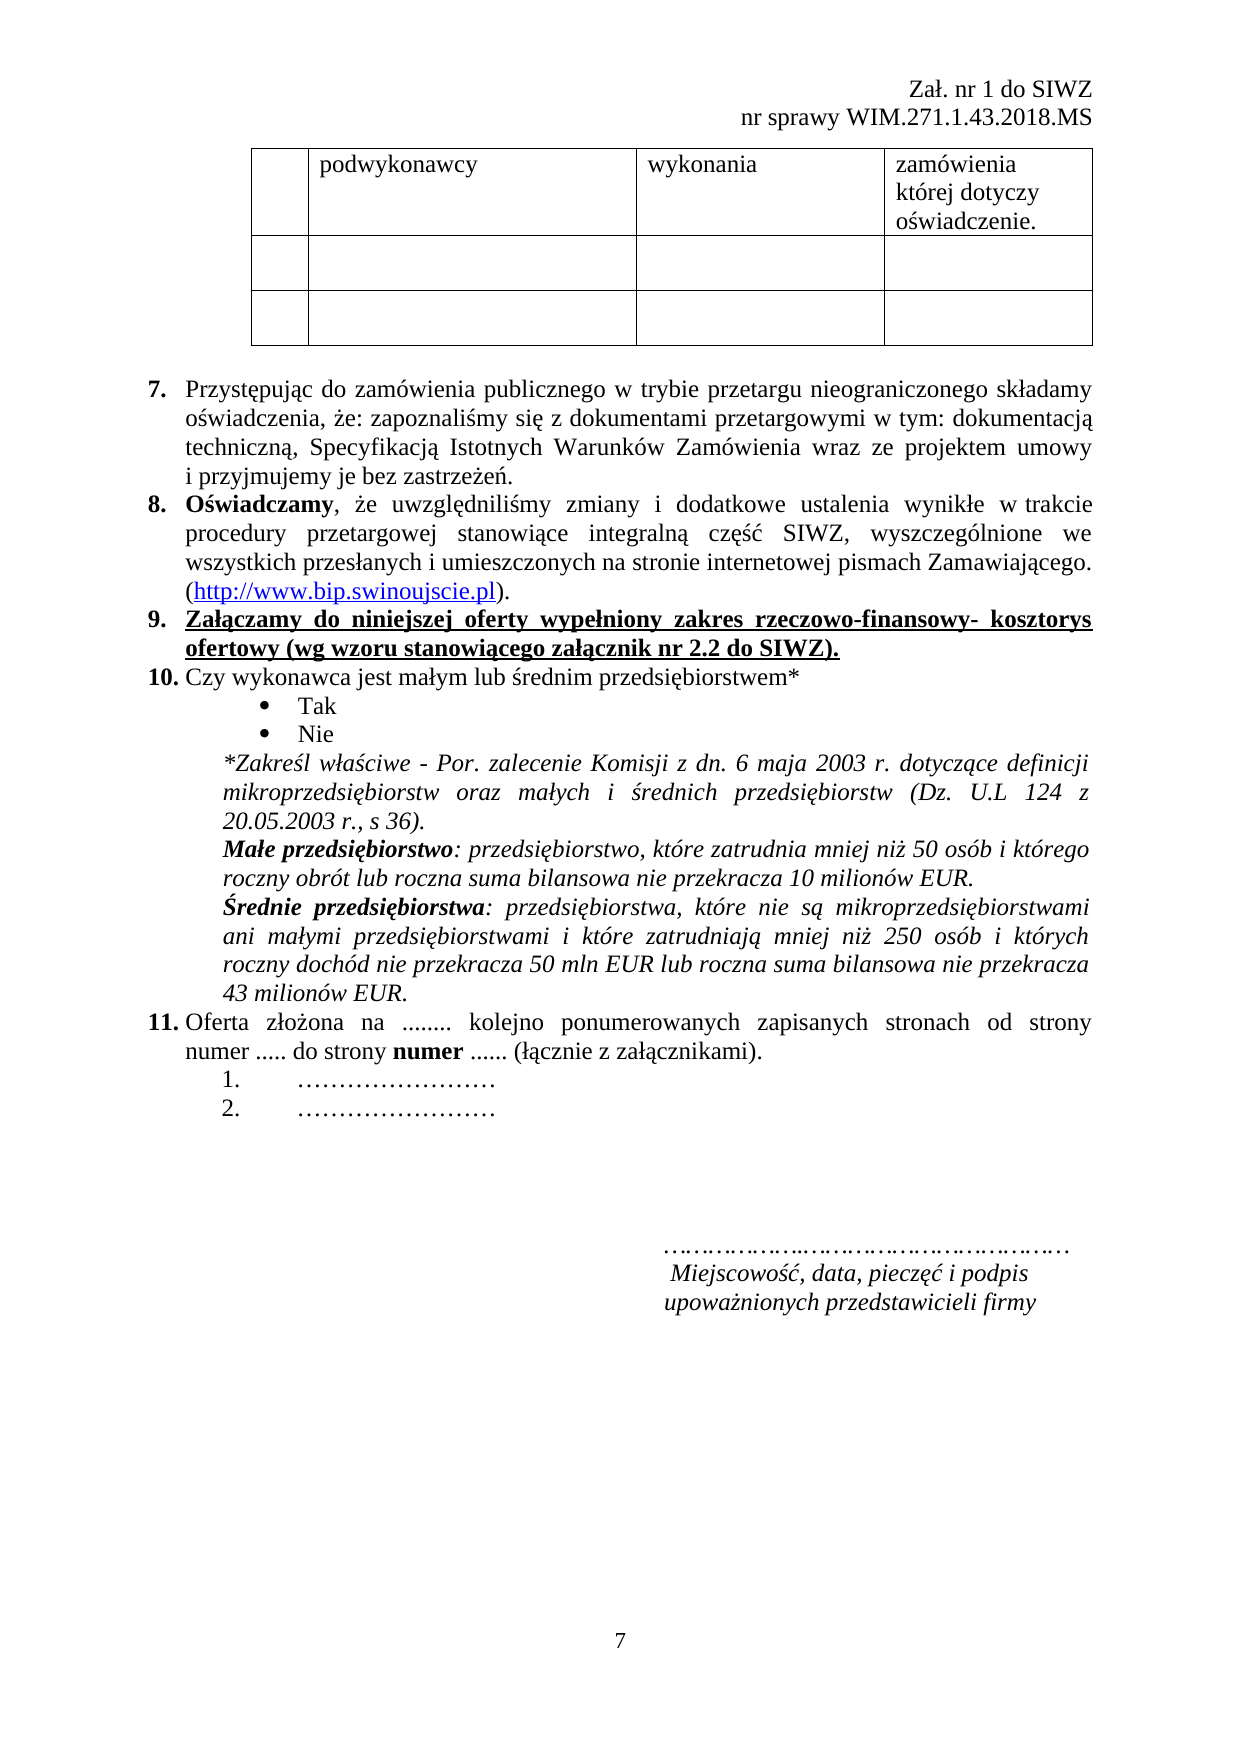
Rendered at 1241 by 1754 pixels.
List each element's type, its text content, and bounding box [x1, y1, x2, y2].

text upoważnionych przedstawicieli firmy [148, 1287, 1093, 1316]
text Małe przedsiębiorstwo: przedsiębiorstwo, które zatrudnia mniej niż 50 osób i którego roczny obrót lub roczna suma bilansowa nie przekracza 10 milionów EUR. [223, 834, 1093, 892]
table_cell [885, 291, 1092, 345]
list Tak [260, 691, 1093, 719]
list Załączamy do niniejszej oferty wypełniony zakres rzeczowo-finansowy- kosztorys ofertowy (wg wzoru stanowiącego załącznik nr 2.2 do SIWZ). [148, 604, 1093, 662]
list Oświadczamy, że uwzględniliśmy zmiany i dodatkowe ustalenia wynikłe w trakcie procedury przetargowej stanowiące integralną część SIWZ, wyszczególnione we wszystkich przesłanych i umieszczonych na stronie internetowej pismach Zamawiającego. (http://www.bip.swinoujscie.pl). [148, 489, 1093, 604]
text Miejscowość, data, pieczęć i podpis [148, 1258, 1093, 1287]
table_cell [309, 236, 636, 290]
list …………………… [221, 1093, 1093, 1122]
list …………………… [221, 1064, 1093, 1093]
table_cell [309, 291, 636, 345]
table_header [885, 149, 1092, 235]
list Oferta złożona na ........ kolejno ponumerowanych zapisanych stronach od strony numer ..... do strony numer ...... (łącznie z załącznikami). [148, 1007, 1093, 1064]
list Czy wykonawca jest małym lub średnim przedsiębiorstwem* [148, 662, 1093, 691]
table_header Lp. [252, 149, 308, 235]
table_cell [637, 291, 884, 345]
table_cell [885, 236, 1092, 290]
text *Zakreśl właściwe - Por. zalecenie Komisji z dn. 6 maja 2003 r. dotyczące definicji mikroprzedsiębiorstw oraz małych i średnich przedsiębiorstw (Dz. U.L 124 z 20.05.2003 r., s 36). [223, 748, 1093, 834]
table_cell [252, 236, 308, 290]
table_cell [637, 236, 884, 290]
list Przystępując do zamówienia publicznego w trybie przetargu nieograniczonego składamy oświadczenia, że: zapoznaliśmy się z dokumentami przetargowymi w tym: dokumentacją techniczną, Specyfikacją Istotnych Warunków Zamówienia wraz ze projektem umowy i przyjmujemy je bez zastrzeżeń. [148, 374, 1093, 489]
text Średnie przedsiębiorstwa: przedsiębiorstwa, które nie są mikroprzedsiębiorstwami ani małymi przedsiębiorstwami i które zatrudniają mniej niż 250 osób i których roczny dochód nie przekracza 50 mln EUR lub roczna suma bilansowa nie przekracza 43 milionów EUR. [223, 892, 1093, 1007]
list Nie [260, 719, 1093, 748]
text ……………….……………………………… [590, 1230, 1093, 1258]
table_cell [252, 291, 308, 345]
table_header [637, 149, 884, 235]
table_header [309, 149, 636, 235]
